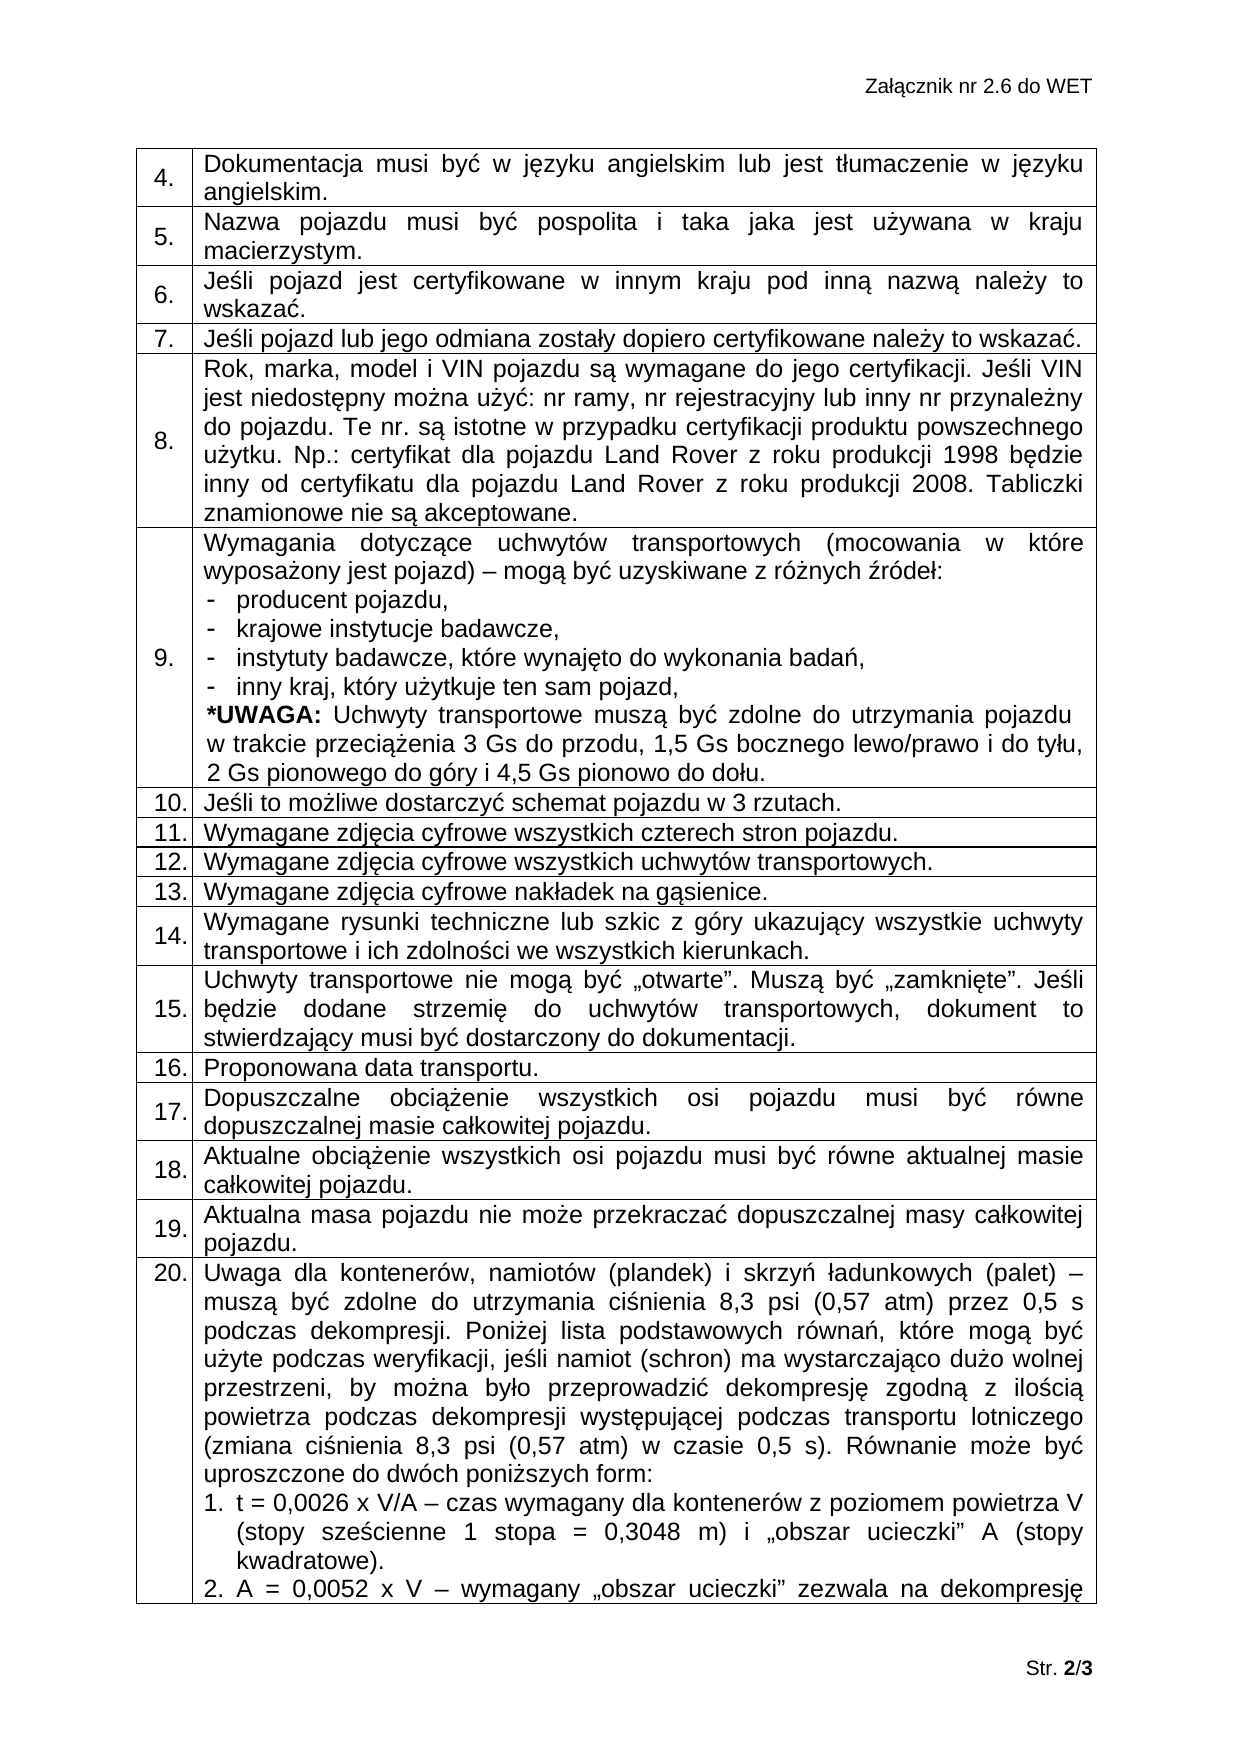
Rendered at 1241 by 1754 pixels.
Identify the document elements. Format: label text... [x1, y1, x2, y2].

table_cell Rok, marka, model i VIN pojazdu są wymagane do jego certyfikacji. Jeśli VIN jest niedostępny można użyć: nr ramy, nr rejestracyjny lub inny nr przynależny do pojazdu. Te nr. są istotne w przypadku certyfikacji produktu powszechnego użytku. Np.: certyfikat dla pojazdu Land Rover z roku produkcji 1998 będzie inny od certyfikatu dla pojazdu Land Rover z roku produkcji 2008. Tabliczki znamionowe nie są akceptowane. [193, 354, 1096, 527]
table_cell [137, 1053, 192, 1082]
table_cell Wymagane zdjęcia cyfrowe wszystkich czterech stron pojazdu. [193, 818, 1096, 846]
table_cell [193, 1258, 1096, 1603]
table_cell Aktualne obciążenie wszystkich osi pojazdu musi być równe aktualnej masie całkowitej pojazdu. [193, 1141, 1096, 1199]
table_cell [137, 266, 192, 323]
table_cell [137, 877, 192, 906]
table_cell Jeśli to możliwe dostarczyć schemat pojazdu w 3 rzutach. [193, 788, 1096, 817]
table_cell [137, 354, 192, 527]
table_cell Wymagane zdjęcia cyfrowe nakładek na gąsienice. [193, 877, 1096, 906]
table_cell [137, 848, 192, 876]
table_cell [137, 818, 192, 846]
table_cell [137, 149, 192, 206]
table_cell Nazwa pojazdu musi być pospolita i taka jaka jest używana w kraju macierzystym. [193, 207, 1096, 265]
table_cell Aktualna masa pojazdu nie może przekraczać dopuszczalnej masy całkowitej pojazdu. [193, 1200, 1096, 1257]
table_cell Wymagania dotyczące uchwytów transportowych (mocowania w które wyposażony jest pojazd) – mogą być uzyskiwane z różnych źródeł: producent pojazdu, krajowe instytucje badawcze, instytuty badawcze, które wynajęto do wykonania badań, inny kraj, który użytkuje ten sam pojazd, *UWAGA: Uchwyty transportowe muszą być zdolne do utrzymania pojazdu w trakcie przeciążenia 3 Gs do przodu, 1,5 Gs bocznego lewo/prawo i do tyłu, 2 Gs pionowego do góry i 4,5 Gs pionowo do dołu. [193, 528, 1096, 787]
table_cell [137, 788, 192, 817]
table_cell Jeśli pojazd lub jego odmiana zostały dopiero certyfikowane należy to wskazać. [193, 324, 1096, 353]
table_cell [137, 1258, 192, 1603]
table_cell Wymagane rysunki techniczne lub szkic z góry ukazujący wszystkie uchwyty transportowe i ich zdolności we wszystkich kierunkach. [193, 907, 1096, 964]
table_cell [137, 1083, 192, 1140]
table_cell Dokumentacja musi być w języku angielskim lub jest tłumaczenie w języku angielskim. [193, 149, 1096, 206]
table_cell [137, 966, 192, 1052]
table_cell [137, 1141, 192, 1199]
table_cell [137, 1200, 192, 1257]
table_cell Wymagane zdjęcia cyfrowe wszystkich uchwytów transportowych. [193, 848, 1096, 876]
table_cell Uchwyty transportowe nie mogą być „otwarte”. Muszą być „zamknięte”. Jeśli będzie dodane strzemię do uchwytów transportowych, dokument to stwierdzający musi być dostarczony do dokumentacji. [193, 966, 1096, 1052]
table_cell [137, 207, 192, 265]
table_cell Jeśli pojazd jest certyfikowane w innym kraju pod inną nazwą należy to wskazać. [193, 266, 1096, 323]
table_cell [137, 907, 192, 964]
table_cell [137, 528, 192, 787]
table_cell [137, 324, 192, 353]
table_cell Dopuszczalne obciążenie wszystkich osi pojazdu musi być równe dopuszczalnej masie całkowitej pojazdu. [193, 1083, 1096, 1140]
table_cell Proponowana data transportu. [193, 1053, 1096, 1082]
